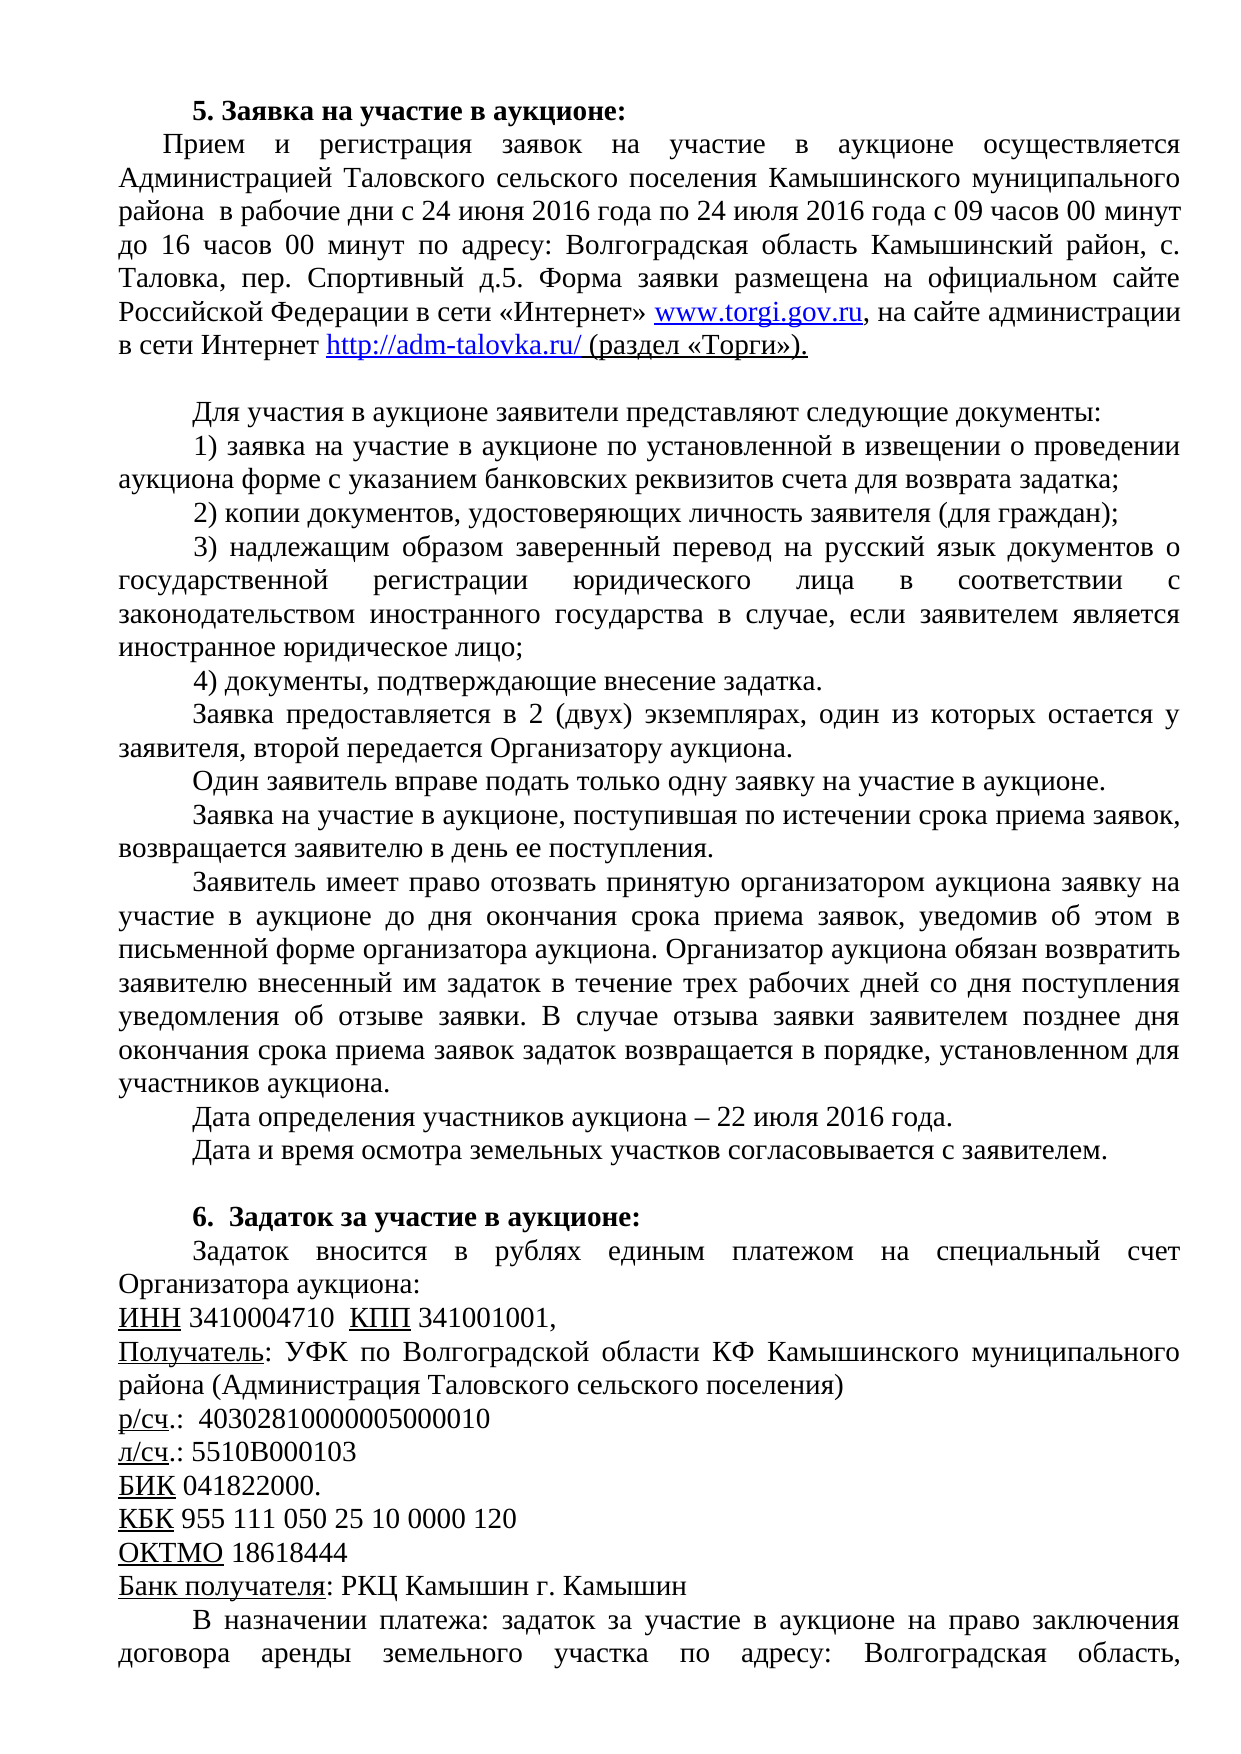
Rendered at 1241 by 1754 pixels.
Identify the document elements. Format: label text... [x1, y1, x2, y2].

text БИК 041822000. [118, 1468, 1181, 1501]
text Для участия в аукционе заявители представляют следующие документы: [118, 394, 1181, 428]
text 3) надлежащим образом заверенный перевод на русский язык документов о государственной регистрации юридического лица в соответствии с законодательством иностранного государства в случае, если заявителем является иностранное юридическое лицо; [118, 529, 1181, 663]
text Заявка предоставляется в 2 (двух) экземплярах, один из которых остается у заявителя, второй передается Организатору аукциона. [118, 696, 1181, 763]
text Задаток вносится в рублях единым платежом на специальный счет Организатора аукциона: [118, 1233, 1181, 1300]
text р/сч.: 40302810000005000010 [118, 1401, 1181, 1434]
text ОКТМО 18618444 [118, 1535, 1181, 1568]
text 6. Задаток за участие в аукционе: [118, 1199, 1181, 1233]
text Дата и время осмотра земельных участков согласовывается с заявителем. [118, 1132, 1181, 1166]
text 4) документы, подтверждающие внесение задатка. [118, 663, 1181, 696]
text 5. Заявка на участие в аукционе: [118, 93, 1181, 126]
text 2) копии документов, удостоверяющих личность заявителя (для граждан); [118, 495, 1181, 529]
text Заявитель имеет право отозвать принятую организатором аукциона заявку на участие в аукционе до дня окончания срока приема заявок, уведомив об этом в письменной форме организатора аукциона. Организатор аукциона обязан возвратить заявителю внесенный им задаток в течение трех рабочих дней со дня поступления уведомления об отзыве заявки. В случае отзыва заявки заявителем позднее дня окончания срока приема заявок задаток возвращается в порядке, установленном для участников аукциона. [118, 864, 1181, 1099]
text Банк получателя: РКЦ Камышин г. Камышин [118, 1568, 1181, 1602]
text Заявка на участие в аукционе, поступившая по истечении срока приема заявок, возвращается заявителю в день ее поступления. [118, 797, 1181, 864]
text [118, 1602, 1181, 1669]
text КБК 955 111 050 25 10 0000 120 [118, 1501, 1181, 1535]
text л/сч.: 5510В000103 [118, 1434, 1181, 1468]
text 1) заявка на участие в аукционе по установленной в извещении о проведении аукциона форме с указанием банковских реквизитов счета для возврата задатка; [118, 428, 1181, 495]
text Получатель: УФК по Волгоградской области КФ Камышинского муниципального района (Администрация Таловского сельского поселения) [118, 1334, 1181, 1401]
text Один заявитель вправе подать только одну заявку на участие в аукционе. [118, 763, 1181, 797]
text Дата определения участников аукциона – 22 июля 2016 года. [118, 1099, 1181, 1132]
text Прием и регистрация заявок на участие в аукционе осуществляется Администрацией Таловского сельского поселения Камышинского муниципального района в рабочие дни с 24 июня 2016 года по 24 июля 2016 года с 09 часов 00 минут до 16 часов 00 минут по адресу: Волгоградская область Камышинский район, с. Таловка, пер. Спортивный д.5. Форма заявки размещена на официальном сайте Российской Федерации в сети «Интернет» www.torgi.gov.ru, на сайте администрации в сети Интернет http://adm-talovka.ru/ (раздел «Торги»). [118, 126, 1181, 361]
text ИНН 3410004710 КПП 341001001, [118, 1300, 1181, 1334]
